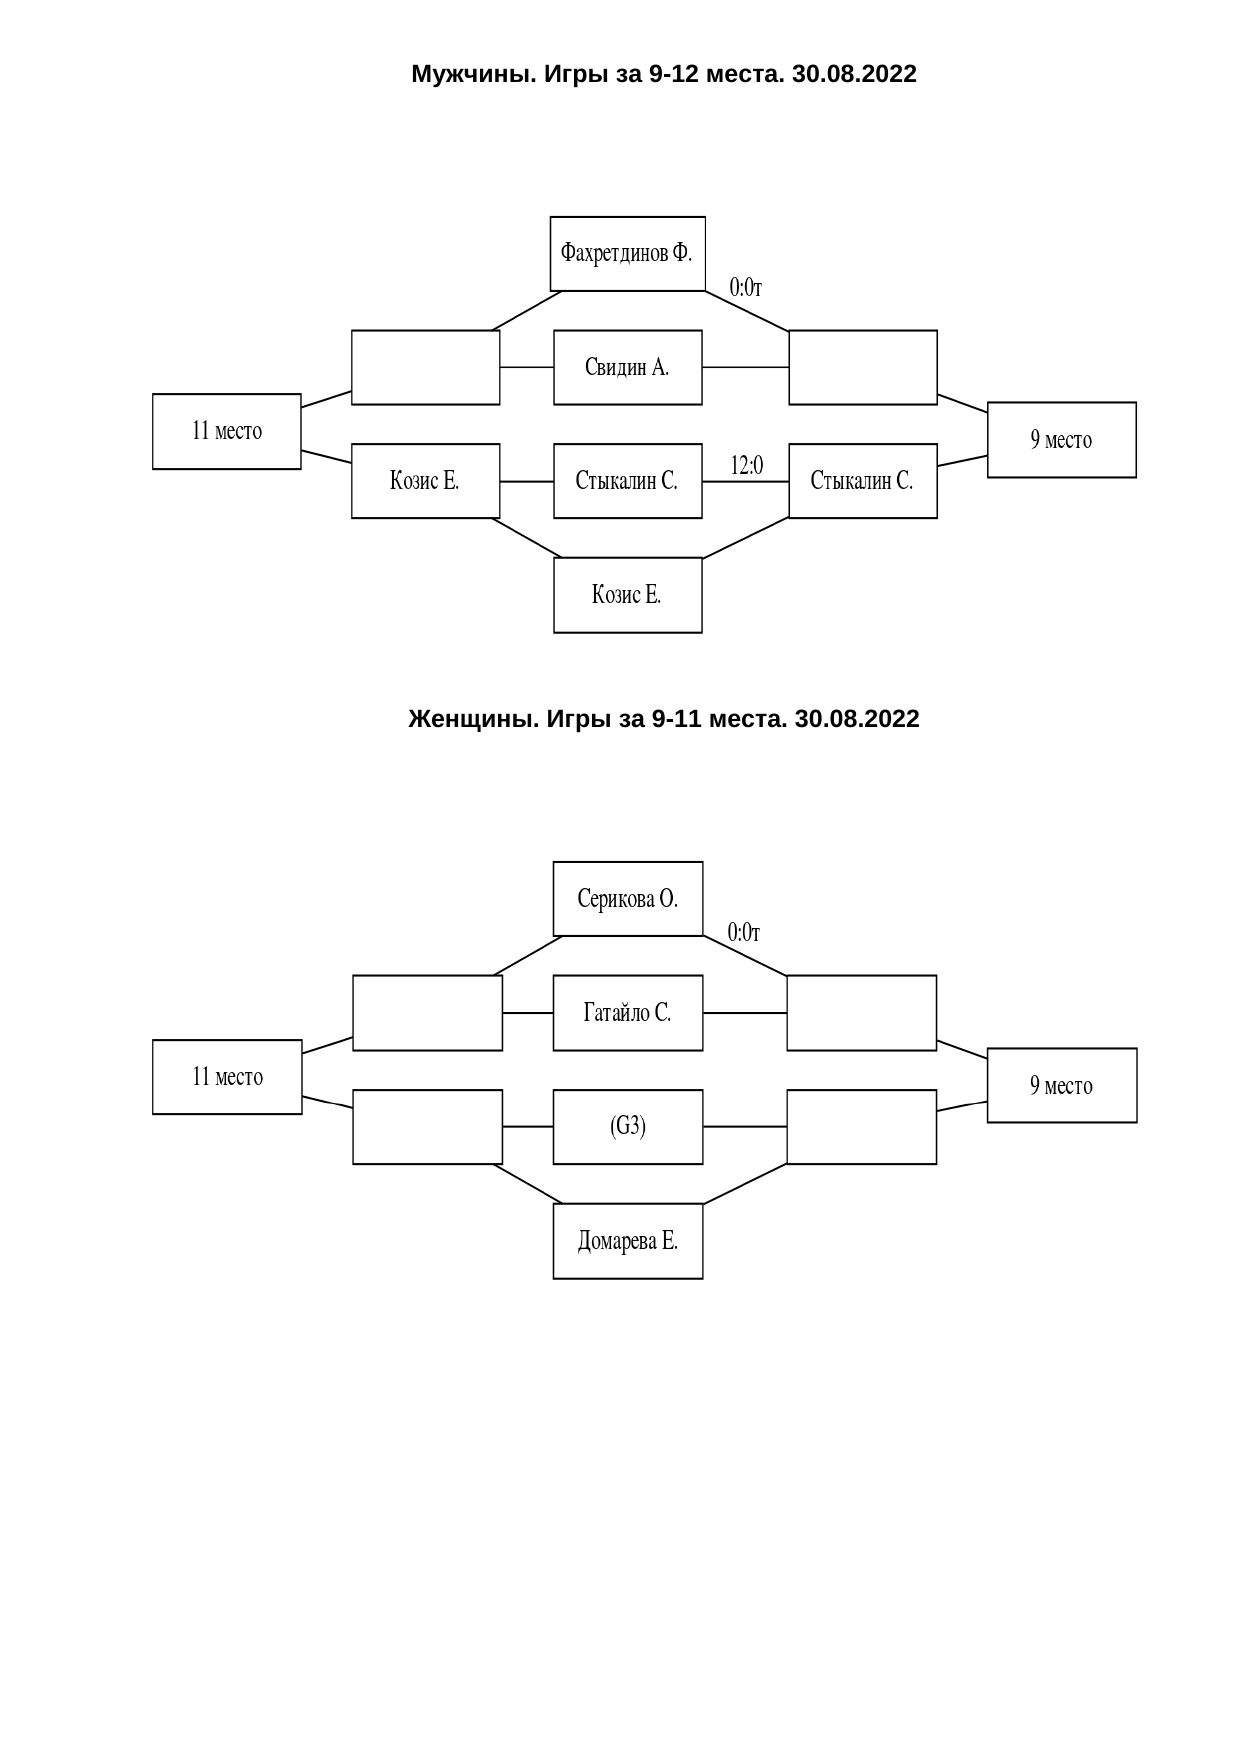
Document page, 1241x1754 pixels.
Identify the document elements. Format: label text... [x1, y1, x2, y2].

picture [147, 738, 1142, 1287]
picture [147, 93, 1141, 641]
subtitle Мужчины. Игры за 9-12 места. 30.08.2022 [148, 59, 1181, 88]
subtitle Женщины. Игры за 9-11 места. 30.08.2022 [148, 704, 1181, 733]
